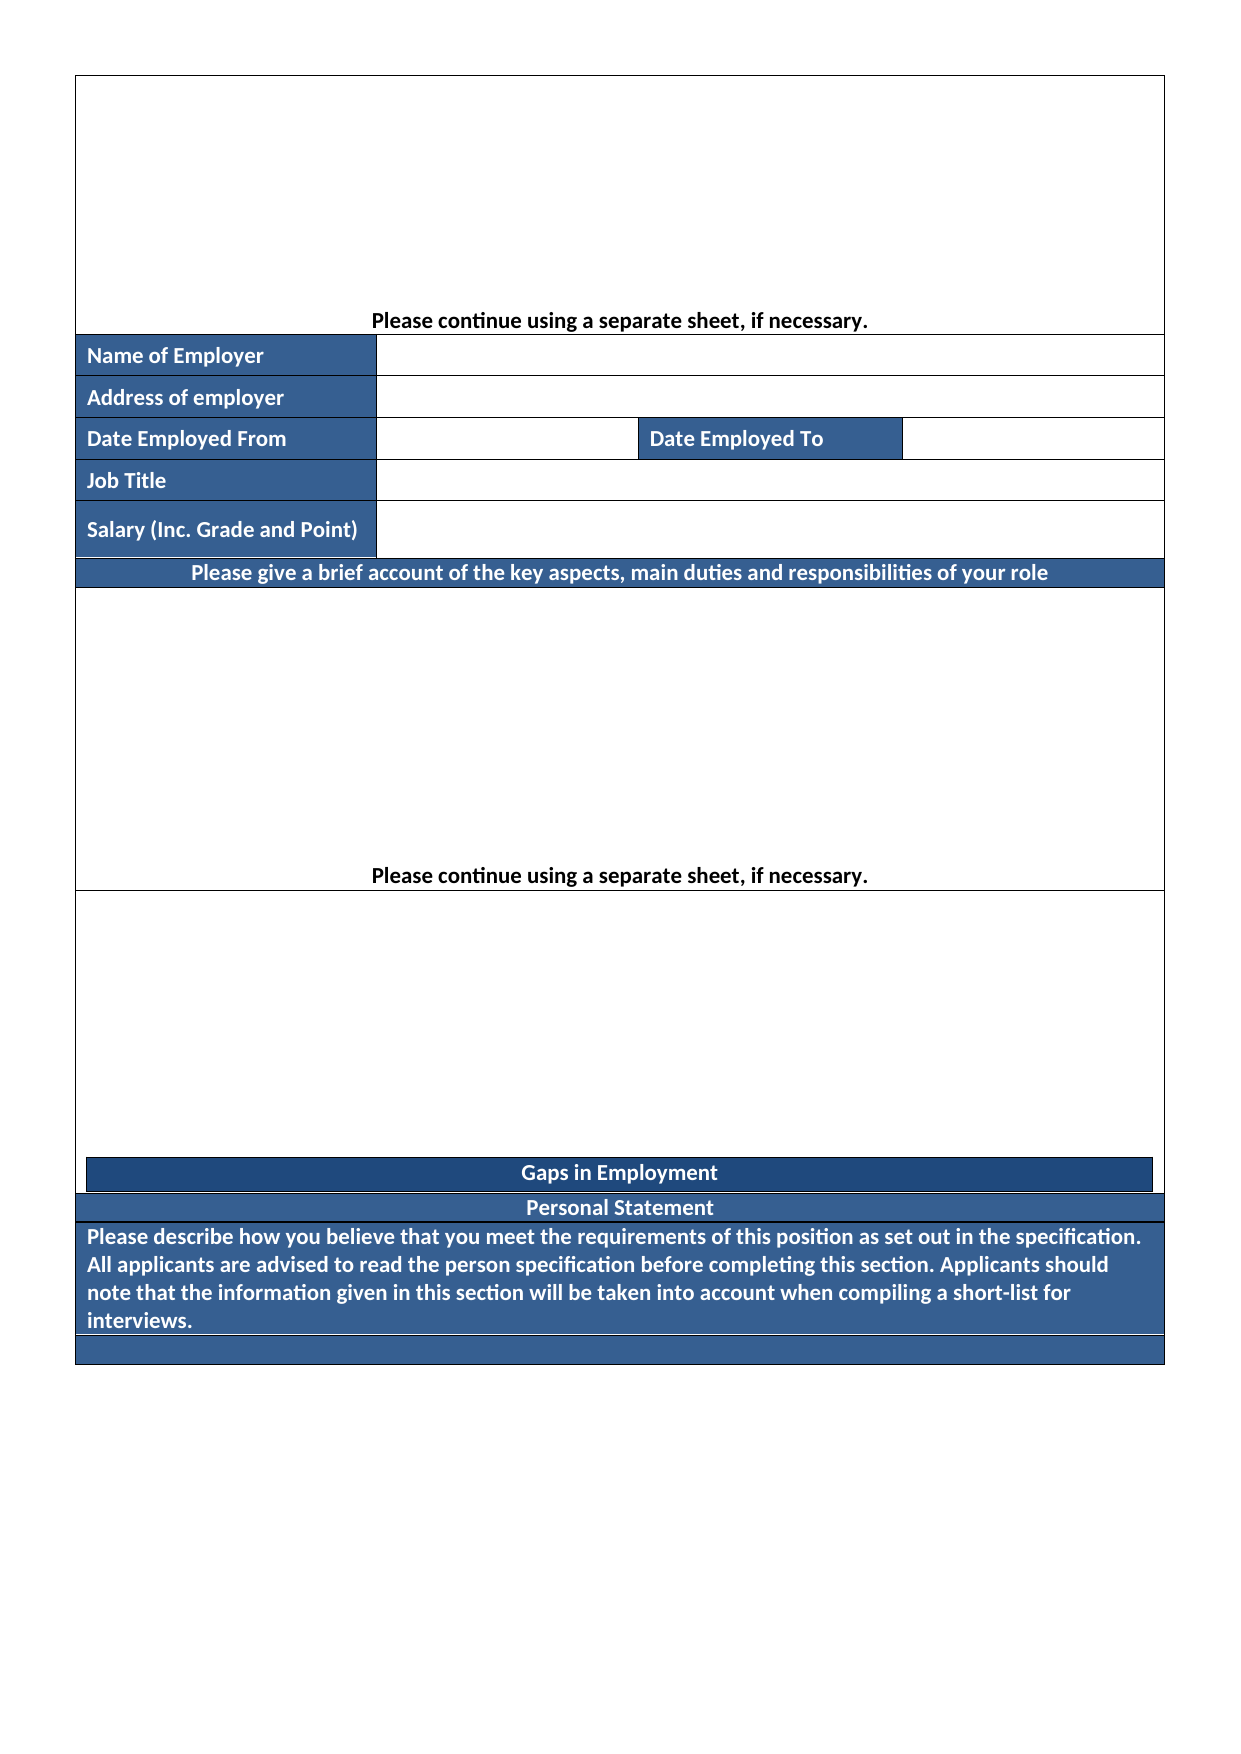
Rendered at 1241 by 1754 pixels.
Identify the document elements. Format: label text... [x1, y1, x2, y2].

table_cell Job Title [76, 460, 376, 500]
table_cell Please continue using a separate sheet, if necessary. [76, 588, 1164, 889]
table_cell Name of Employer [76, 335, 376, 375]
table_cell Date Employed To [639, 418, 902, 459]
table_cell [377, 418, 638, 459]
table_cell [377, 501, 1164, 557]
table_cell Date Employed From [76, 418, 376, 459]
table_cell [377, 460, 1164, 500]
table_cell [76, 891, 1164, 1192]
table_cell [903, 418, 1164, 459]
table_cell Please describe how you believe that you meet the requirements of this position as set out in the specification. All applicants are advised to read the person specification before completing this section. Applicants should note that the information given in this section will be taken into account when compiling a short-list for interviews. [76, 1223, 1164, 1334]
table_cell Please give a brief account of the key aspects, main duties and responsibilities of your role [76, 559, 1164, 587]
table_cell Salary (Inc. Grade and Point) [76, 501, 376, 557]
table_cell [76, 76, 1164, 334]
table_cell [377, 335, 1164, 375]
table_cell Personal Statement [76, 1194, 1164, 1221]
table_cell Address of employer [76, 376, 376, 417]
table_cell [377, 376, 1164, 417]
table_cell [76, 1336, 1164, 1364]
